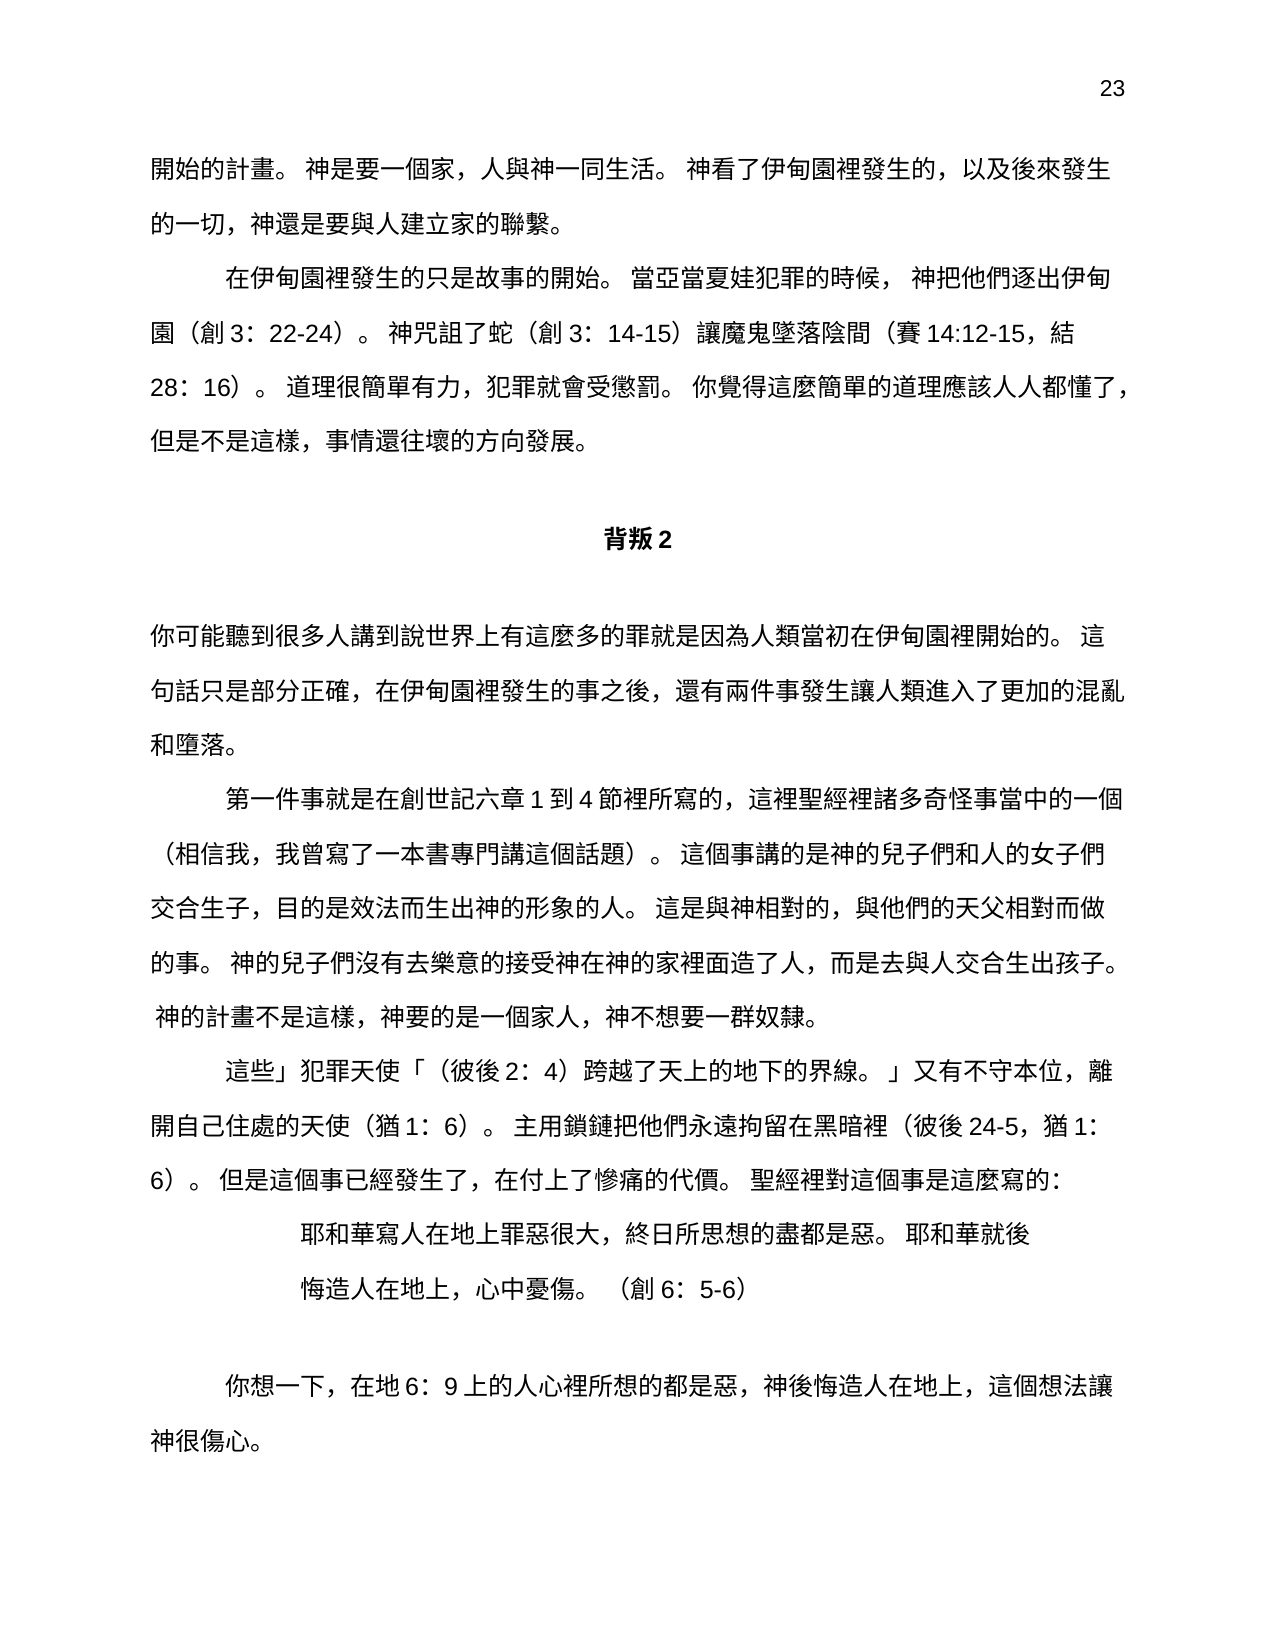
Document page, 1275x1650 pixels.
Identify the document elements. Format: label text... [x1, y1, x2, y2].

text 這些」犯罪天使「（彼後2：4）跨越了天上的地下的界線。 」又有不守本位，離開自己住處的天使（猶1：6）。 主用鎖鏈把他們永遠拘留在黑暗裡（彼後24-5，猶1：6）。 但是這個事已經發生了，在付上了慘痛的代價。 聖經裡對這個事是這麼寫的： [150, 1052, 1125, 1197]
text 在伊甸園裡發生的只是故事的開始。 當亞當夏娃犯罪的時候， 神把他們逐出伊甸園（創3：22-24）。 神咒詛了蛇（創3：14-15）讓魔鬼墜落陰間（賽14:12-15，結28：16）。 道理很簡單有力，犯罪就會受懲罰。 你覺得這麼簡單的道理應該人人都懂了，但是不是這樣，事情還往壞的方向發展。 [150, 259, 1125, 458]
text 第一件事就是在創世記六章1到4節裡所寫的，這裡聖經裡諸多奇怪事當中的一個（相信我，我曾寫了一本書專門講這個話題）。 這個事講的是神的兒子們和人的女子們交合生子，目的是效法而生出神的形象的人。 這是與神相對的，與他們的天父相對而做的事。 神的兒子們沒有去樂意的接受神在神的家裡面造了人，而是去與人交合生出孩子。 神的計畫不是這樣，神要的是一個家人，神不想要一群奴隸。 [150, 780, 1125, 1034]
text 你可能聽到很多人講到說世界上有這麼多的罪就是因為人類當初在伊甸園裡開始的。 這句話只是部分正確，在伊甸園裡發生的事之後，還有兩件事發生讓人類進入了更加的混亂和墮落。 [150, 617, 1125, 762]
text 耶和華寫人在地上罪惡很大，終日所思想的盡都是惡。 耶和華就後悔造人在地上，心中憂傷。 （創6：5-6） [300, 1215, 1050, 1306]
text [150, 150, 1125, 241]
text 你想一下，在地6：9上的人心裡所想的都是惡，神後悔造人在地上，這個想法讓神很傷心。 [150, 1367, 1125, 1457]
text 背叛2 [150, 519, 1125, 556]
